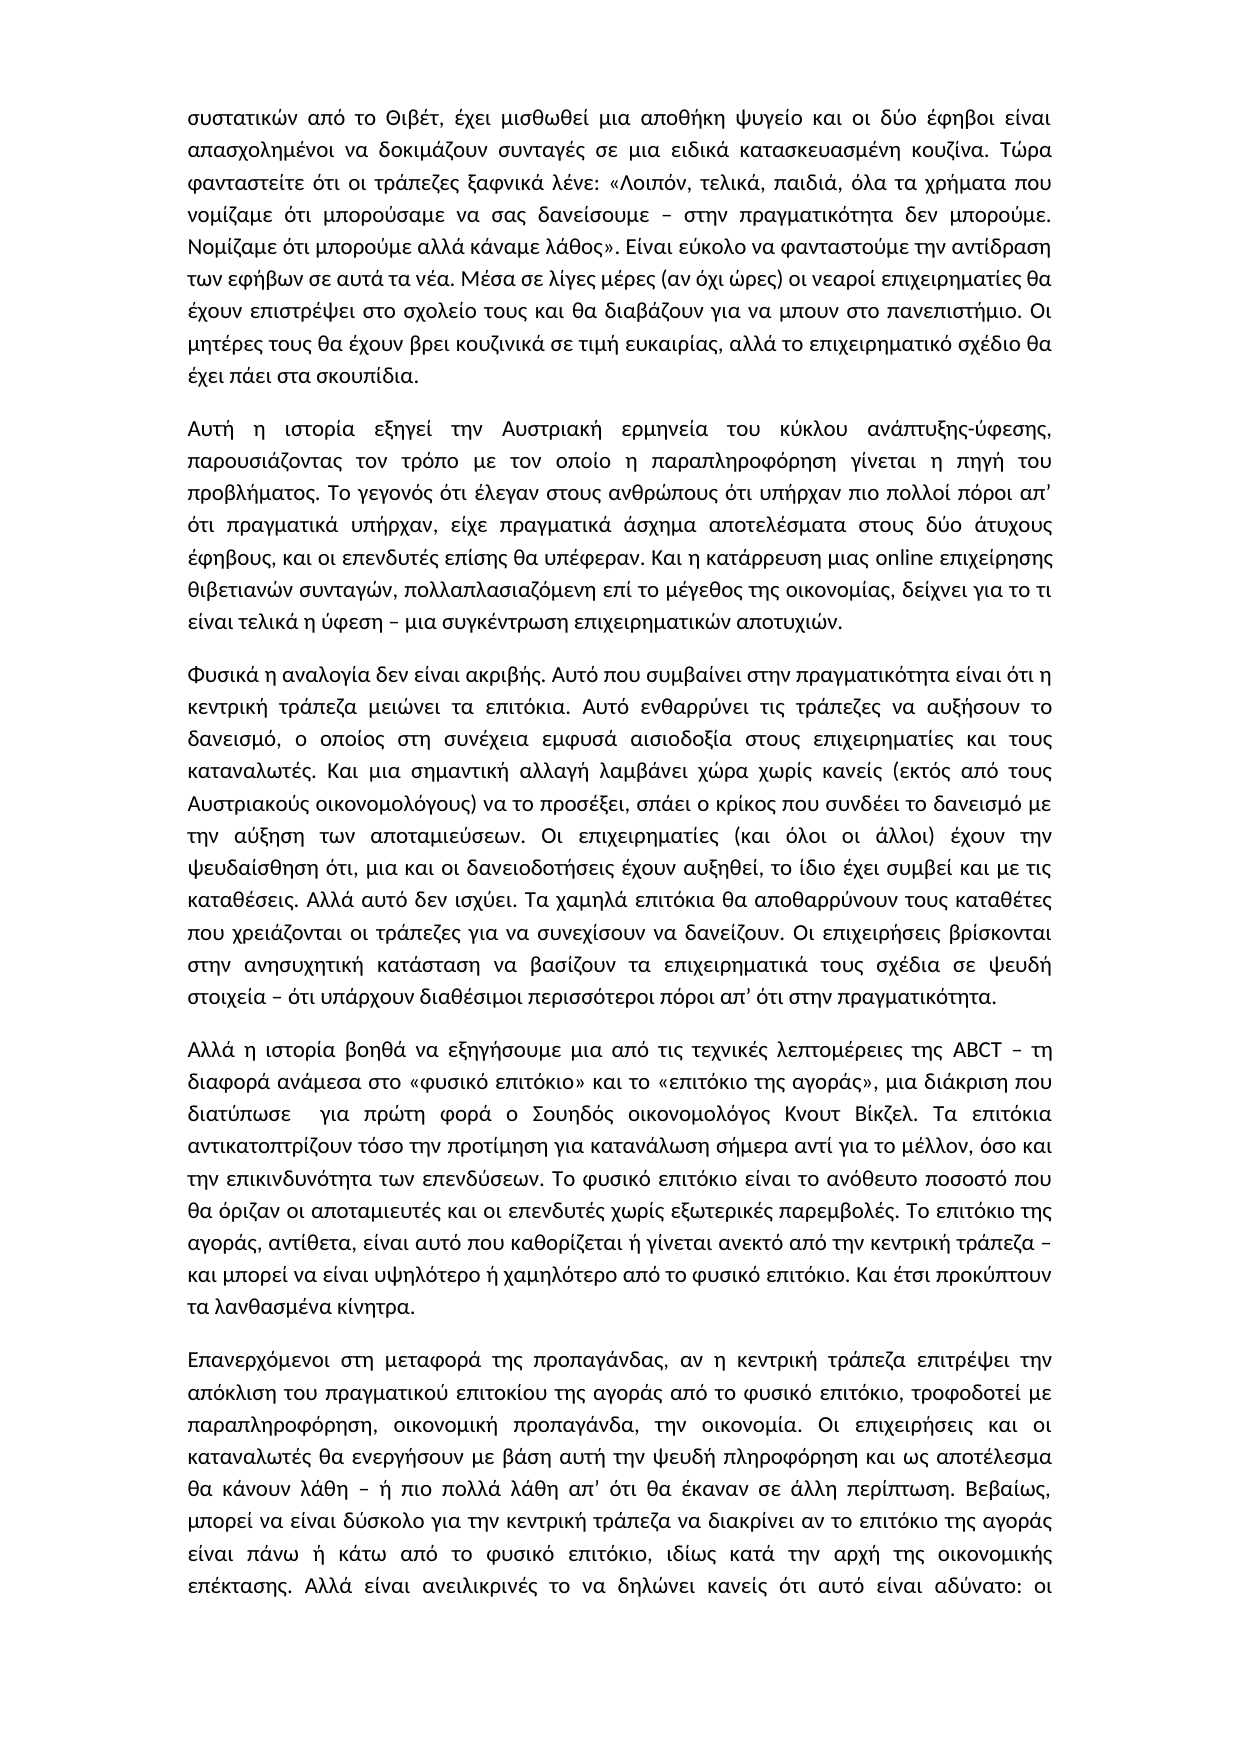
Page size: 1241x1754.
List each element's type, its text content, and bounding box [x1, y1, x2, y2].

text Αλλά η ιστορία βοηθά να εξηγήσουμε μια από τις τεχνικές λεπτομέρειες της ABCT – τη διαφορά ανάμεσα στο «φυσικό επιτόκιο» και το «επιτόκιο της αγοράς», μια διάκριση που διατύπωσε για πρώτη φορά ο Σουηδός οικονομολόγος Κνουτ Βίκζελ. Τα επιτόκια αντικατοπτρίζουν τόσο την προτίμηση για κατανάλωση σήμερα αντί για το μέλλον, όσο και την επικινδυνότητα των επενδύσεων. Το φυσικό επιτόκιο είναι το ανόθευτο ποσοστό που θα όριζαν οι αποταμιευτές και οι επενδυτές χωρίς εξωτερικές παρεμβολές. Το επιτόκιο της αγοράς, αντίθετα, είναι αυτό που καθορίζεται ή γίνεται ανεκτό από την κεντρική τράπεζα – και μπορεί να είναι υψηλότερο ή χαμηλότερο από το φυσικό επιτόκιο. Και έτσι προκύπτουν τα λανθασμένα κίνητρα. [187, 1035, 1053, 1321]
text Αυτή η ιστορία εξηγεί την Αυστριακή ερμηνεία του κύκλου ανάπτυξης-ύφεσης, παρουσιάζοντας τον τρόπο με τον οποίο η παραπληροφόρηση γίνεται η πηγή του προβλήματος. Το γεγονός ότι έλεγαν στους ανθρώπους ότι υπήρχαν πιο πολλοί πόροι απ’ ότι πραγματικά υπήρχαν, είχε πραγματικά άσχημα αποτελέσματα στους δύο άτυχους έφηβους, και οι επενδυτές επίσης θα υπέφεραν. Και η κατάρρευση μιας online επιχείρησης θιβετιανών συνταγών, πολλαπλασιαζόμενη επί το μέγεθος της οικονομίας, δείχνει για το τι είναι τελικά η ύφεση – μια συγκέντρωση επιχειρηματικών αποτυχιών. [187, 414, 1053, 635]
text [187, 1346, 1053, 1599]
text Φυσικά η αναλογία δεν είναι ακριβής. Αυτό που συμβαίνει στην πραγματικότητα είναι ότι η κεντρική τράπεζα μειώνει τα επιτόκια. Αυτό ενθαρρύνει τις τράπεζες να αυξήσουν το δανεισμό, ο οποίος στη συνέχεια εμφυσά αισιοδοξία στους επιχειρηματίες και τους καταναλωτές. Και μια σημαντική αλλαγή λαμβάνει χώρα χωρίς κανείς (εκτός από τους Αυστριακούς οικονομολόγους) να το προσέξει, σπάει ο κρίκος που συνδέει το δανεισμό με την αύξηση των αποταμιεύσεων. Οι επιχειρηματίες (και όλοι οι άλλοι) έχουν την ψευδαίσθηση ότι, μια και οι δανειοδοτήσεις έχουν αυξηθεί, το ίδιο έχει συμβεί και με τις καταθέσεις. Αλλά αυτό δεν ισχύει. Τα χαμηλά επιτόκια θα αποθαρρύνουν τους καταθέτες που χρειάζονται οι τράπεζες για να συνεχίσουν να δανείζουν. Οι επιχειρήσεις βρίσκονται στην ανησυχητική κατάσταση να βασίζουν τα επιχειρηματικά τους σχέδια σε ψευδή στοιχεία – ότι υπάρχουν διαθέσιμοι περισσότεροι πόροι απ’ ότι στην πραγματικότητα. [187, 660, 1053, 1010]
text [187, 103, 1053, 389]
